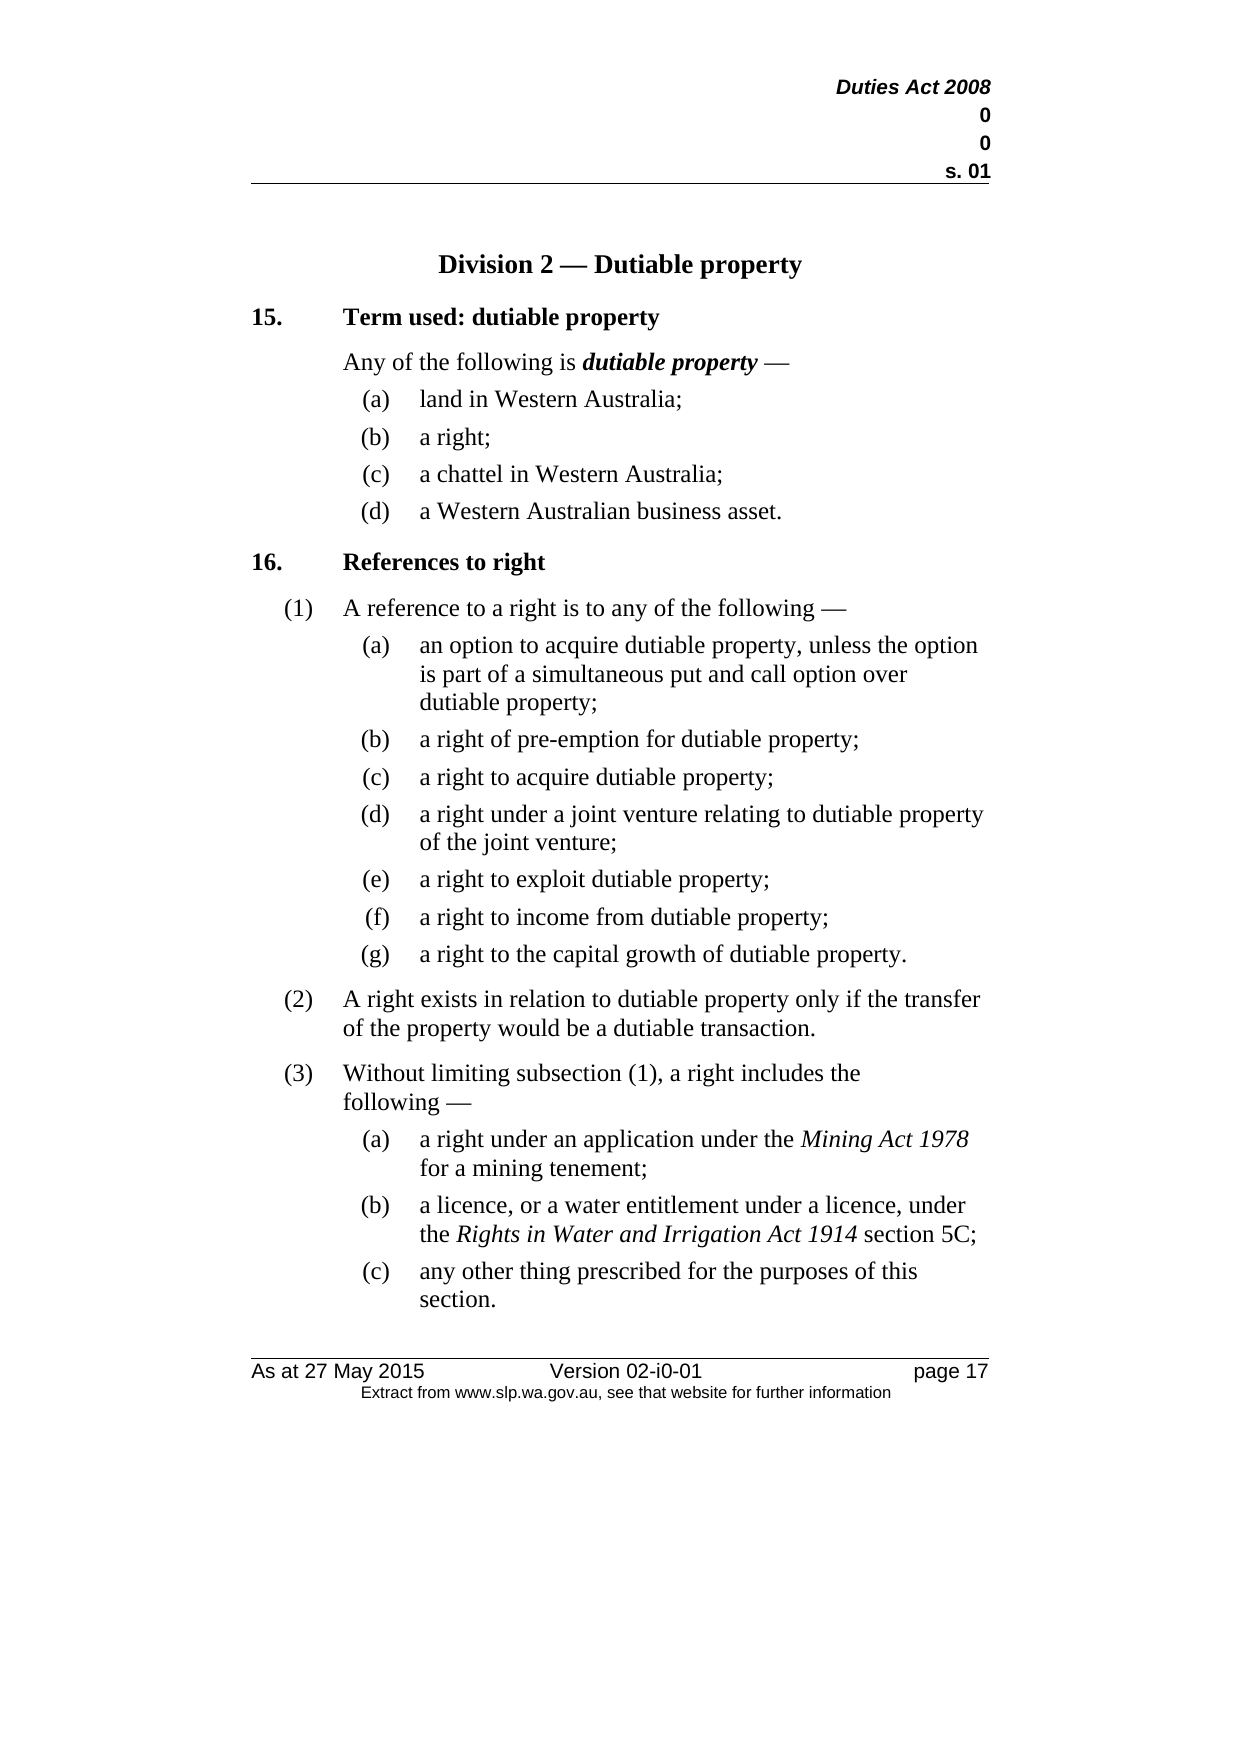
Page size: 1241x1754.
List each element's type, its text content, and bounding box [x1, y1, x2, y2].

text (b) a licence, or a water entitlement under a licence, under the Rights in Water and Irrigation Act 1914 section 5C; [251, 1190, 989, 1247]
subtitle 16. References to right [251, 547, 989, 576]
text (a) an option to acquire dutiable property, unless the option is part of a simultaneous put and call option over dutiable property; [251, 630, 989, 716]
text (d) a Western Australian business asset. [251, 496, 989, 524]
text (b) a right of pre-emption for dutiable property; [251, 724, 989, 753]
text (3) Without limiting subsection (1), a right includes the following — [251, 1058, 989, 1116]
text (e) a right to exploit dutiable property; [251, 864, 989, 893]
text (b) a right; [251, 422, 989, 450]
text (c) a right to acquire dutiable property; [251, 762, 989, 790]
text (g) a right to the capital growth of dutiable property. [251, 939, 989, 967]
text (c) any other thing prescribed for the purposes of this section. [251, 1256, 989, 1313]
text (1) A reference to a right is to any of the following — [251, 593, 989, 622]
text (c) a chattel in ; [251, 459, 989, 487]
text (2) A right exists in relation to dutiable property only if the transfer of the property would be a dutiable transaction. [251, 984, 989, 1042]
text Any of the following is dutiable property — [251, 347, 989, 376]
text (f) a right to income from dutiable property; [251, 902, 989, 930]
text (d) a right under a joint venture relating to dutiable property of the joint venture; [251, 799, 989, 856]
text (a) land in ; [251, 384, 989, 413]
subtitle Division 2 — Dutiable property [251, 248, 989, 279]
text (a) a right under an application under the Mining Act 1978 for a mining tenement; [251, 1124, 989, 1182]
subtitle 15. Term used: dutiable property [251, 302, 989, 331]
